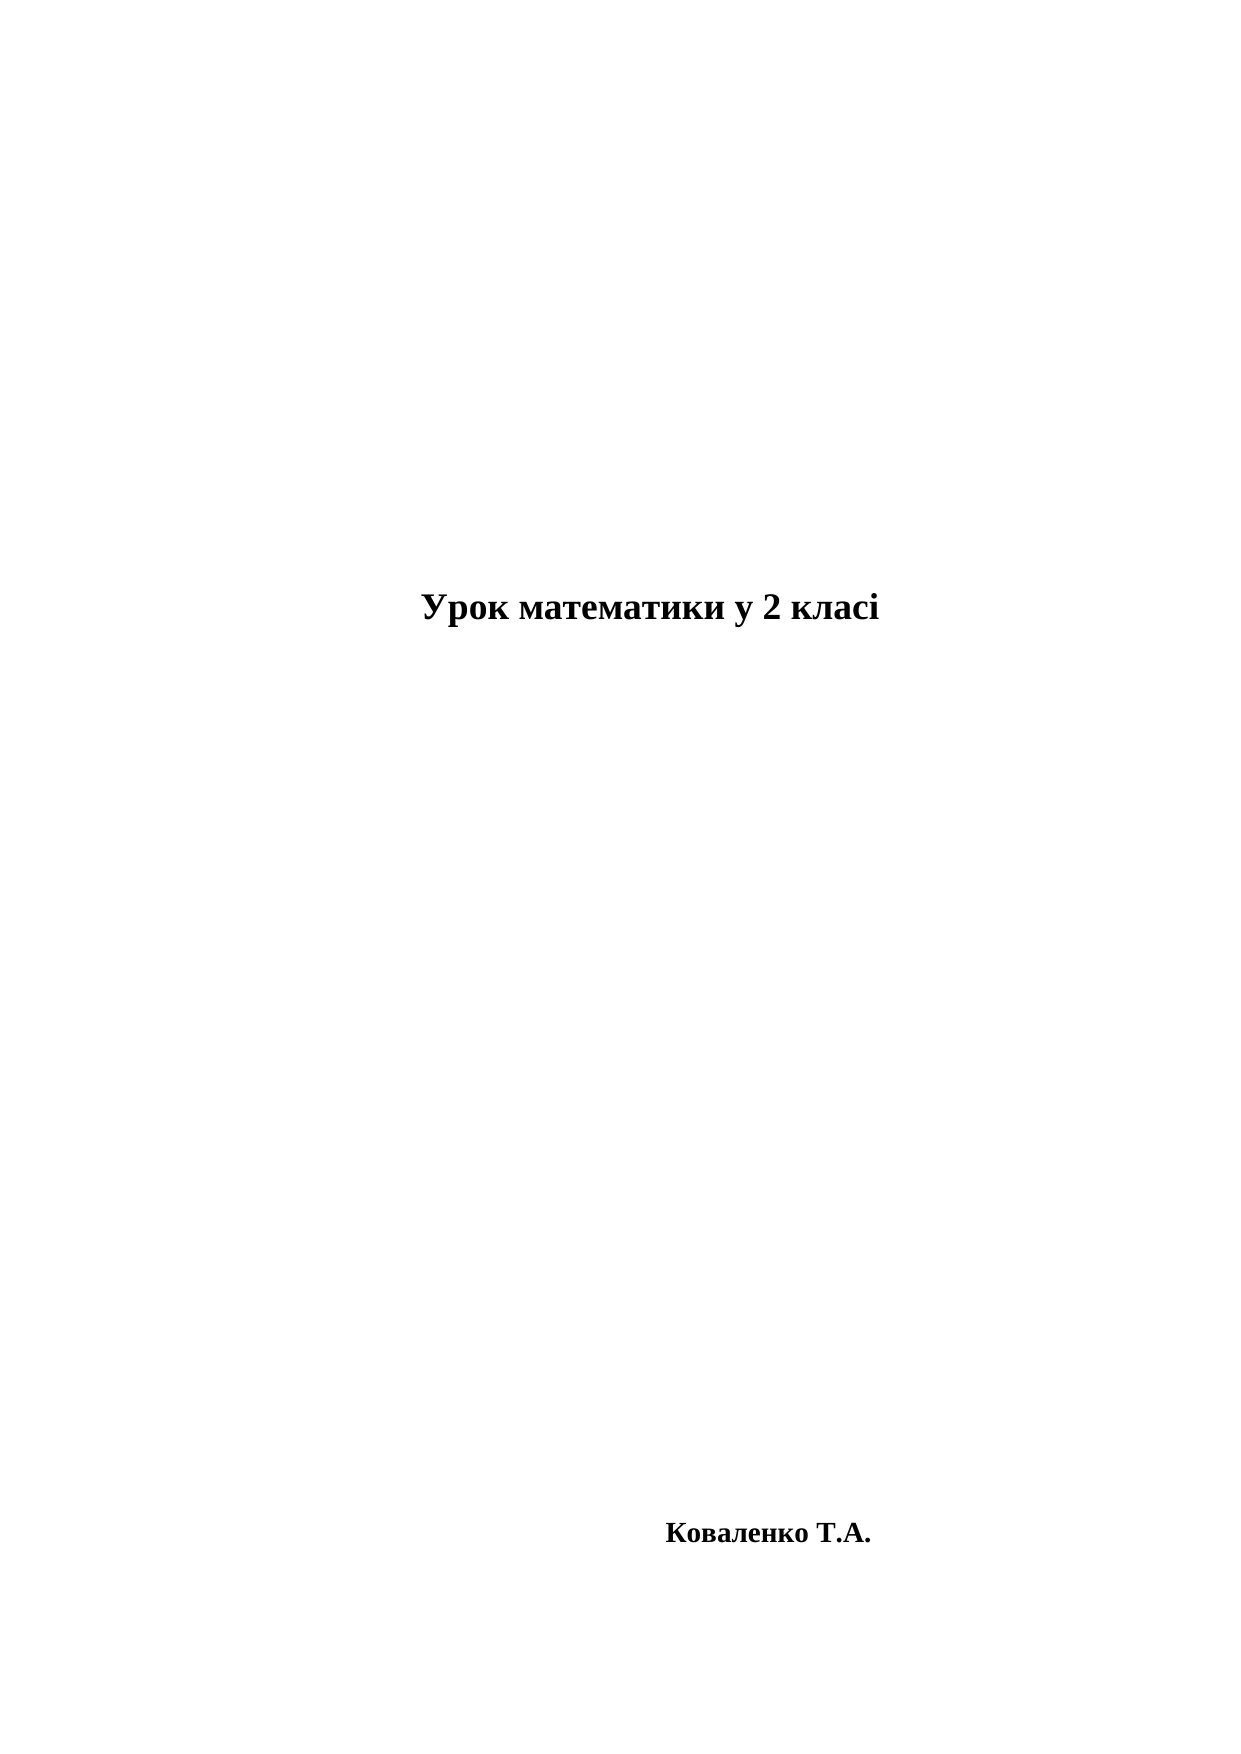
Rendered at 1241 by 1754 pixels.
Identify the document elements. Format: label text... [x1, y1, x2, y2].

text Урок математики у 2 класі [148, 584, 1152, 627]
text Коваленко Т.А. [148, 1515, 1152, 1548]
